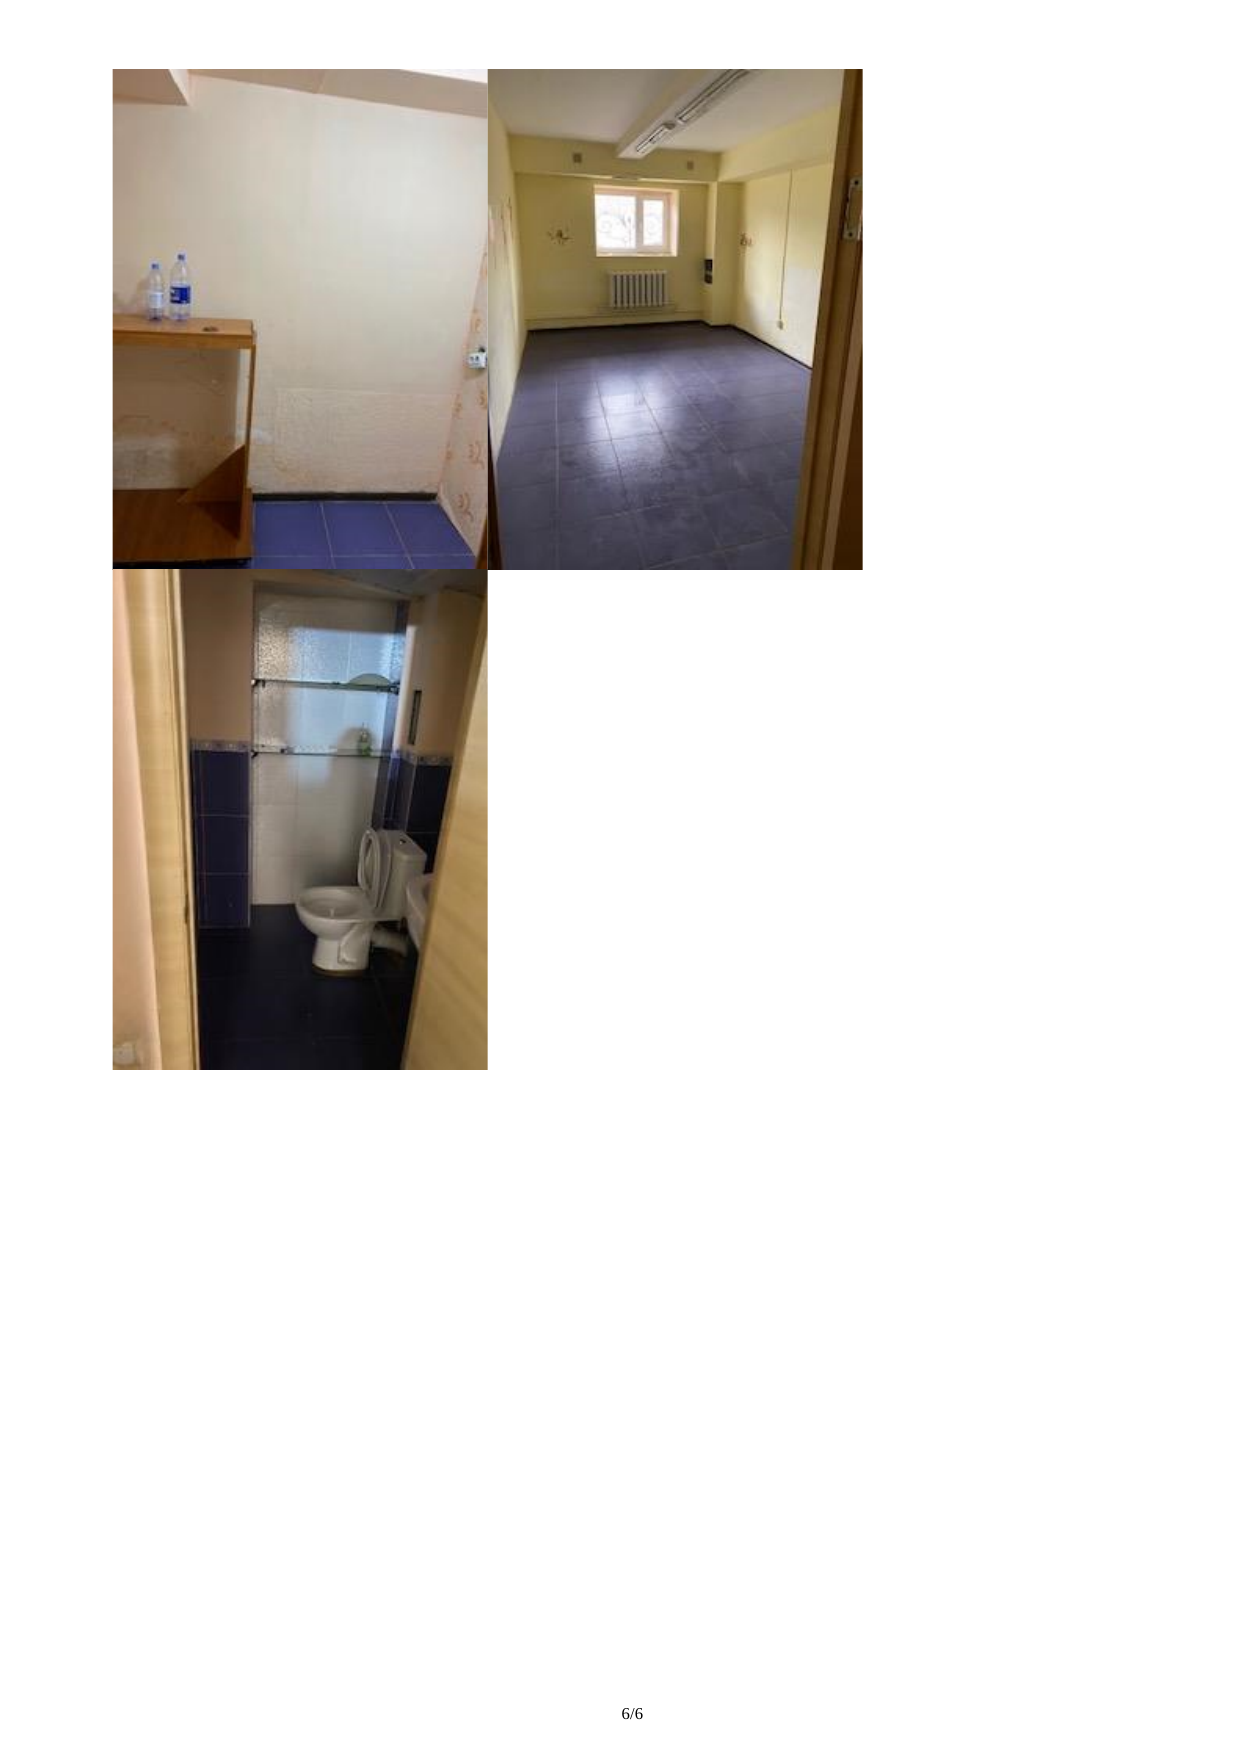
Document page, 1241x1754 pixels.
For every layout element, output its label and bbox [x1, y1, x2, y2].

picture [112, 69, 863, 1070]
